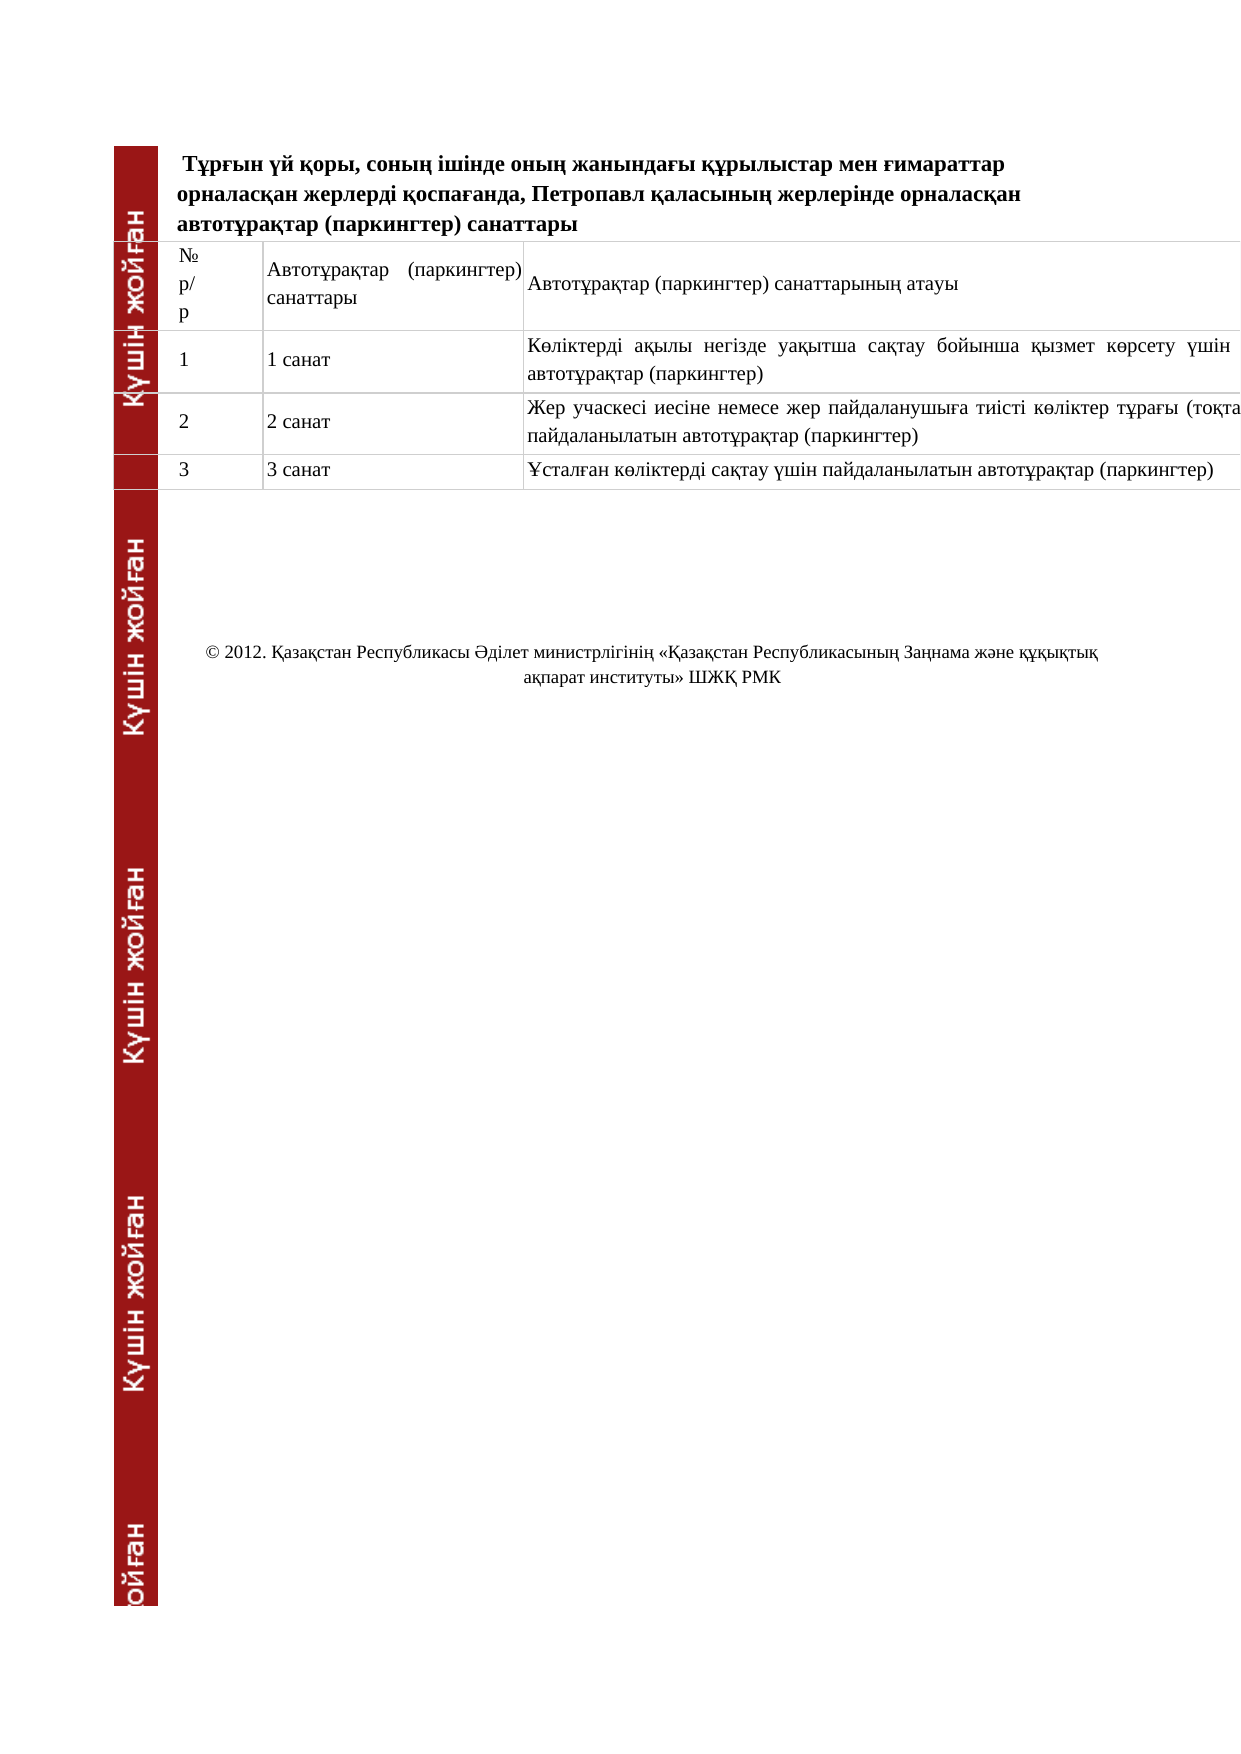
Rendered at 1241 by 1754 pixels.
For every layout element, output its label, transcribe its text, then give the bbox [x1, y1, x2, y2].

text © 2012. Қазақстан Республикасы Әділет министрлігінің «Қазақстан Республикасының Заңнама және құқықтық ақпарат институты» ШЖҚ РМК [112, 641, 1128, 687]
table_header Автотұрақтар (паркингтер) санаттарының атауы [524, 242, 1240, 330]
table_cell 3 санат [264, 455, 523, 488]
table_cell 2 санат [264, 394, 523, 454]
table_header Автотұрақтар (паркингтер) санаттары [264, 242, 523, 330]
picture [114, 490, 158, 641]
picture [114, 687, 158, 1606]
table_cell 1 санат [264, 331, 523, 392]
table_cell Жер учаскесі иесіне немесе жер пайдаланушыға тиісті көліктер тұрағы (тоқтайтын алаң) үшін пайдаланылатын автотұрақтар (паркингтер) [524, 394, 1240, 454]
picture [114, 237, 158, 241]
table_cell Ұсталған көліктерді сақтау үшін пайдаланылатын автотұрақтар (паркингтер) [524, 455, 1240, 488]
picture [114, 146, 158, 150]
table_cell 1 [114, 331, 262, 392]
table_cell Көліктерді ақылы негізде уақытша сақтау бойынша қызмет көрсету үшін пайдаланылатын автотұрақтар (паркингтер) [524, 331, 1240, 392]
table_cell 2 [114, 394, 262, 454]
text Тұрғын үй қоры, соның ішінде оның жанындағы құрылыстар мен ғимараттар орналасқан жерлерді қоспағанда, Петропавл қаласының жерлерінде орналасқан автотұрақтар (паркингтер) санаттары [112, 150, 1128, 237]
table_cell 3 [114, 455, 262, 488]
table_header № р/ р [114, 242, 262, 330]
